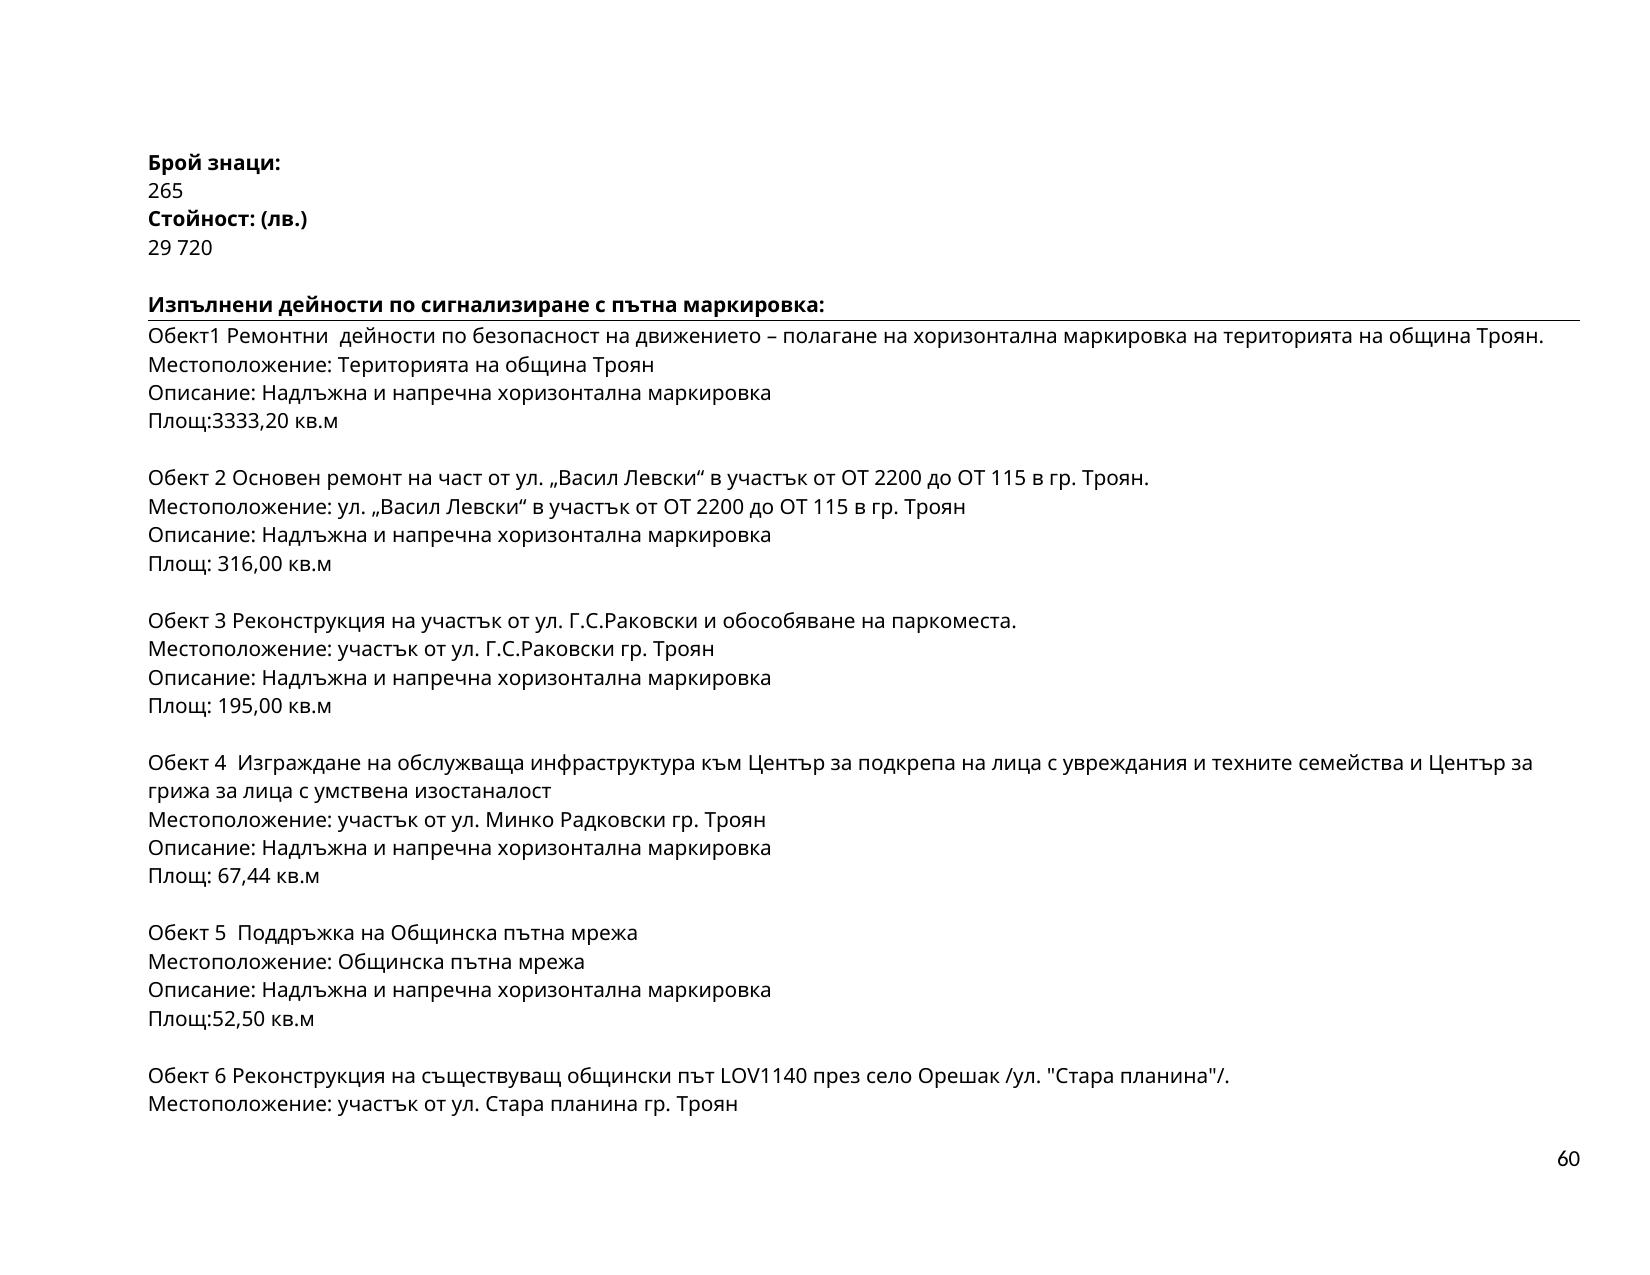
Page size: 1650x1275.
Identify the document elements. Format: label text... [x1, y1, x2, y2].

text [148, 321, 1580, 1118]
text 29 720 [148, 233, 1580, 261]
subtitle Стойност: (лв.) [148, 204, 1580, 233]
subtitle Брой знаци: [148, 148, 1580, 176]
text 265 [148, 176, 1580, 204]
subtitle Изпълнени дейности по сигнализиране с пътна маркировка: [148, 290, 1580, 320]
